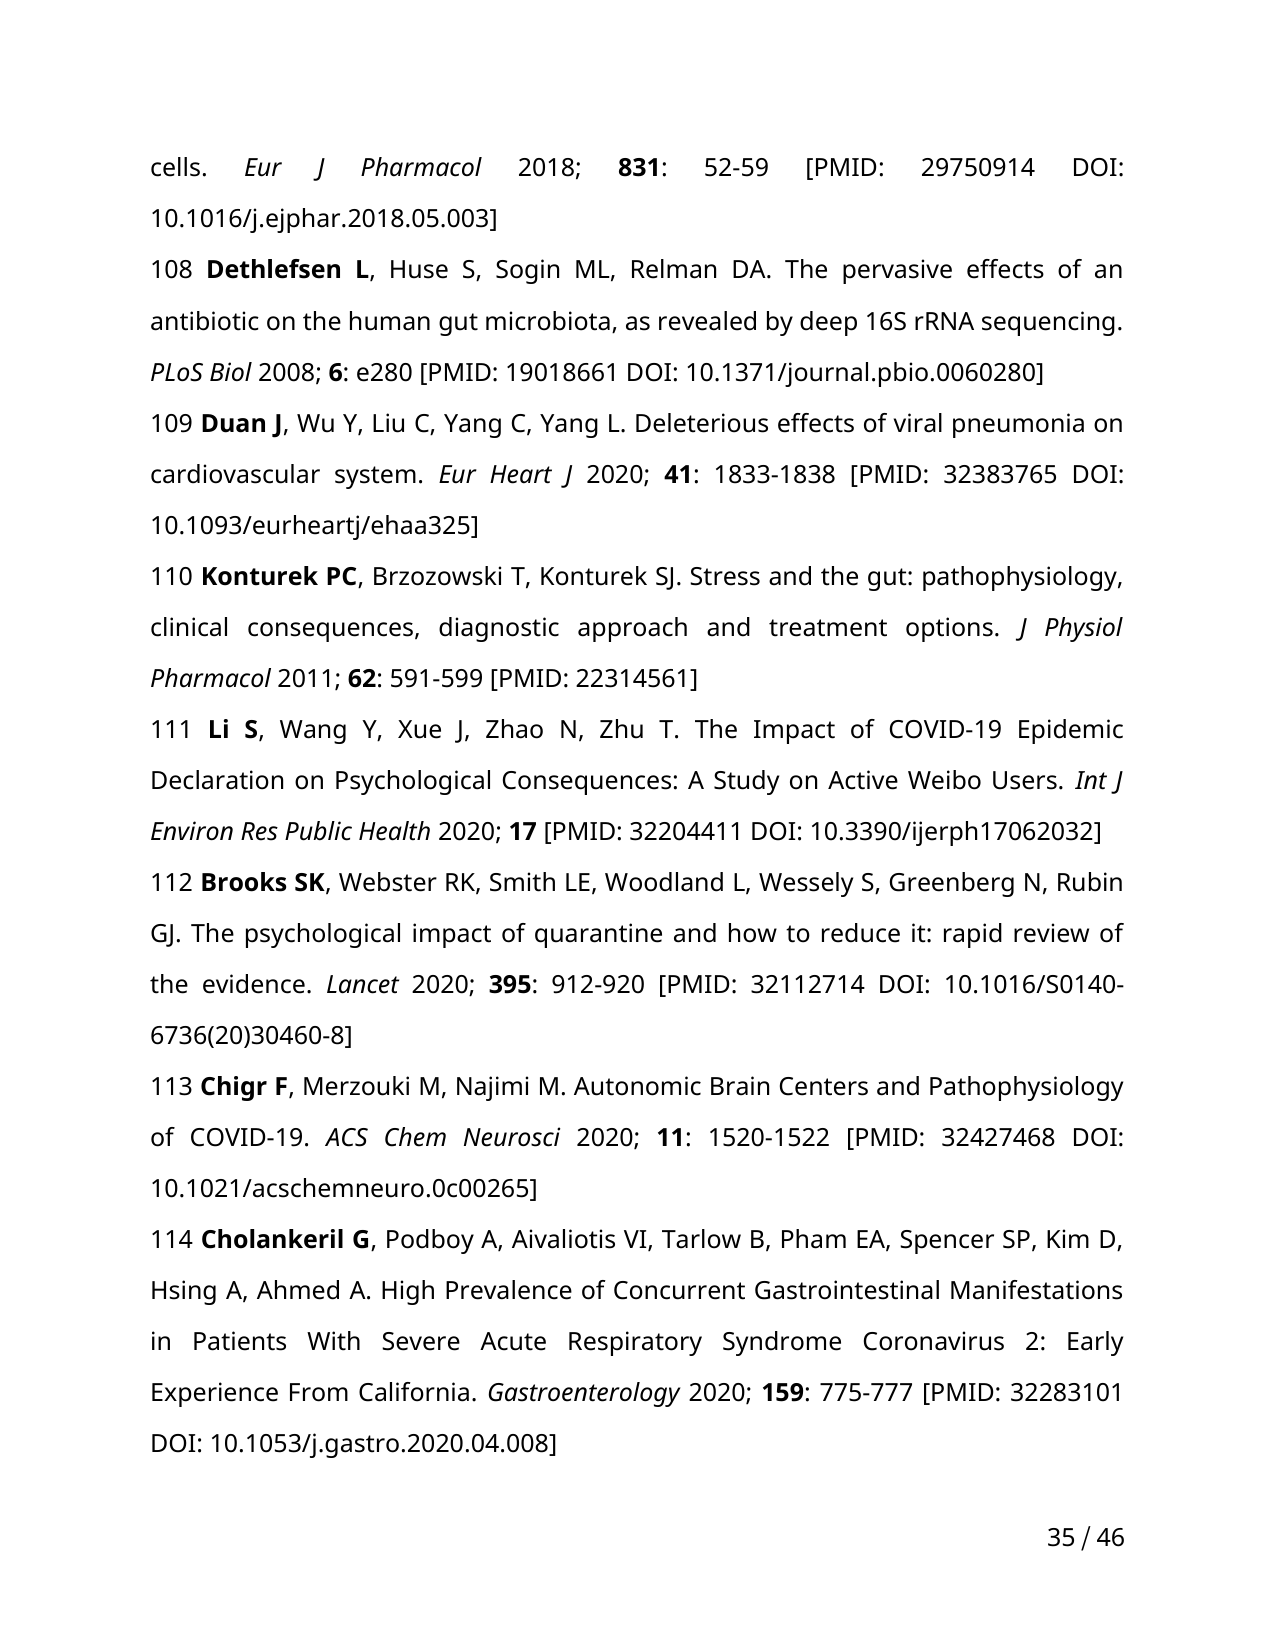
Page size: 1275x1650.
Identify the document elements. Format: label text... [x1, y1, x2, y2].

text 111 Li S, Wang Y, Xue J, Zhao N, Zhu T. The Impact of COVID-19 Epidemic Declaration on Psychological Consequences: A Study on Active Weibo Users. Int J Environ Res Public Health 2020; 17 [PMID: 32204411 DOI: 10.3390/ijerph17062032] [150, 711, 1125, 848]
text 108 Dethlefsen L, Huse S, Sogin ML, Relman DA. The pervasive effects of an antibiotic on the human gut microbiota, as revealed by deep 16S rRNA sequencing. PLoS Biol 2008; 6: e280 [PMID: 19018661 DOI: 10.1371/journal.pbio.0060280] [150, 252, 1125, 388]
text 109 Duan J, Wu Y, Liu C, Yang C, Yang L. Deleterious effects of viral pneumonia on cardiovascular system. Eur Heart J 2020; 41: 1833-1838 [PMID: 32383765 DOI: 10.1093/eurheartj/ehaa325] [150, 405, 1125, 541]
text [150, 150, 1125, 235]
text 110 Konturek PC, Brzozowski T, Konturek SJ. Stress and the gut: pathophysiology, clinical consequences, diagnostic approach and treatment options. J Physiol Pharmacol 2011; 62: 591-599 [PMID: 22314561] [150, 558, 1125, 694]
text 114 Cholankeril G, Podboy A, Aivaliotis VI, Tarlow B, Pham EA, Spencer SP, Kim D, Hsing A, Ahmed A. High Prevalence of Concurrent Gastrointestinal Manifestations in Patients With Severe Acute Respiratory Syndrome Coronavirus 2: Early Experience From California. Gastroenterology 2020; 159: 775-777 [PMID: 32283101 DOI: 10.1053/j.gastro.2020.04.008] [150, 1222, 1125, 1460]
text 112 Brooks SK, Webster RK, Smith LE, Woodland L, Wessely S, Greenberg N, Rubin GJ. The psychological impact of quarantine and how to reduce it: rapid review of the evidence. Lancet 2020; 395: 912-920 [PMID: 32112714 DOI: 10.1016/S0140-6736(20)30460-8] [150, 864, 1125, 1052]
text 113 Chigr F, Merzouki M, Najimi M. Autonomic Brain Centers and Pathophysiology of COVID-19. ACS Chem Neurosci 2020; 11: 1520-1522 [PMID: 32427468 DOI: 10.1021/acschemneuro.0c00265] [150, 1069, 1125, 1205]
